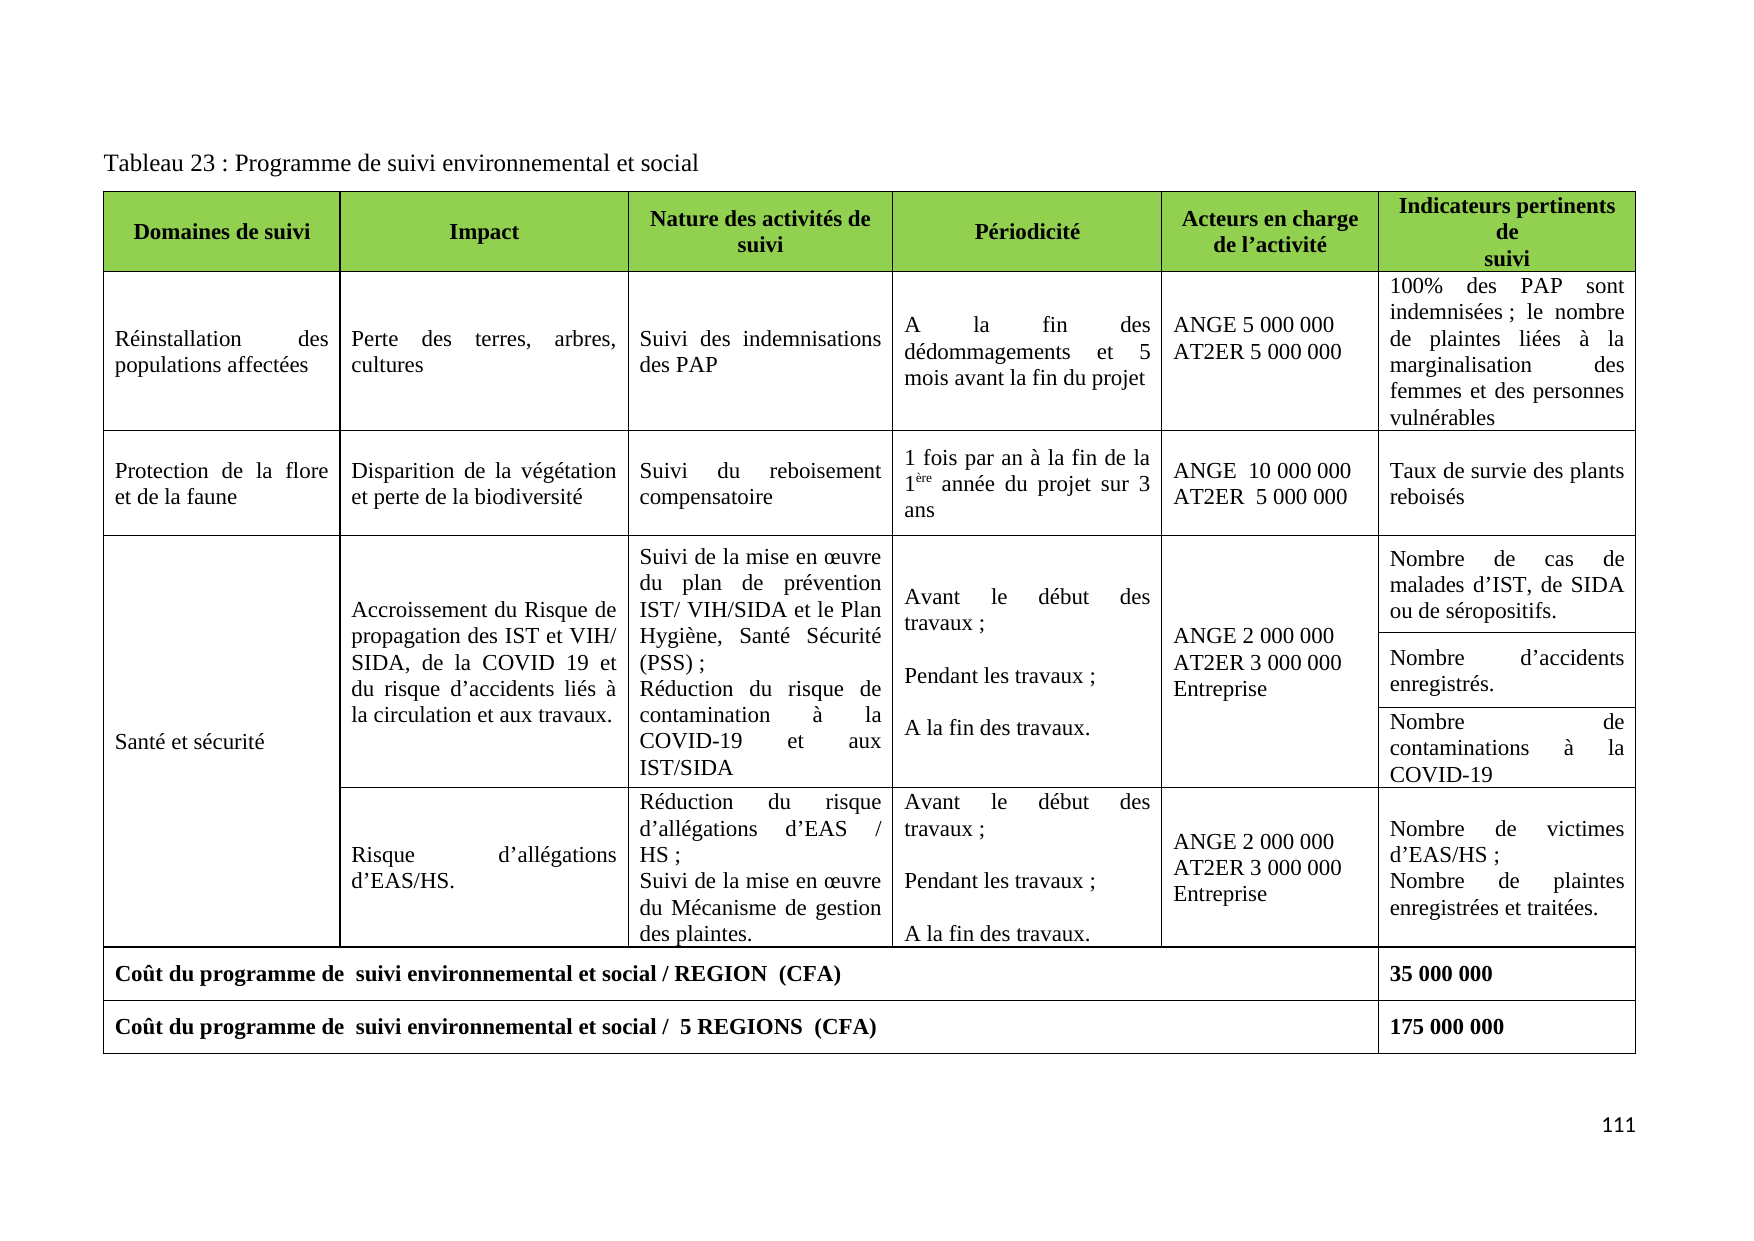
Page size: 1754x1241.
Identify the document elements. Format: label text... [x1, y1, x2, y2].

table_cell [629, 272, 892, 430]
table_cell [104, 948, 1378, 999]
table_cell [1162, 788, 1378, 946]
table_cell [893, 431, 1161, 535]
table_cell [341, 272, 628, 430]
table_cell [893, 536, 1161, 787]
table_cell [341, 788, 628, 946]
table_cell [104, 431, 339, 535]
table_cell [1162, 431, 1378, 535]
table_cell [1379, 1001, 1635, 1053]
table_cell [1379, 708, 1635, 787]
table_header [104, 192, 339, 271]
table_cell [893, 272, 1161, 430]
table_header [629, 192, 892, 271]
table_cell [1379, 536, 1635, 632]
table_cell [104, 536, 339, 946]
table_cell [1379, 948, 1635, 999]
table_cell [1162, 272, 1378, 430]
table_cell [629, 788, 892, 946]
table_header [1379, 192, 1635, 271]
text Tableau 23 : Programme de suivi environnemental et social [103, 148, 1636, 176]
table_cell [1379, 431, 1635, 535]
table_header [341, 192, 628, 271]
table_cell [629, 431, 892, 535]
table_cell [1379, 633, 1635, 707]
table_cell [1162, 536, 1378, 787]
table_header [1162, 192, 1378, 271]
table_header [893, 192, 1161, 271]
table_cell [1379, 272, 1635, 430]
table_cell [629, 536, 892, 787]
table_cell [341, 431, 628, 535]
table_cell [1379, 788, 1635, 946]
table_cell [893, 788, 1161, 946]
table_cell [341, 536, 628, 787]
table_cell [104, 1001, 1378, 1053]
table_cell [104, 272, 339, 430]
